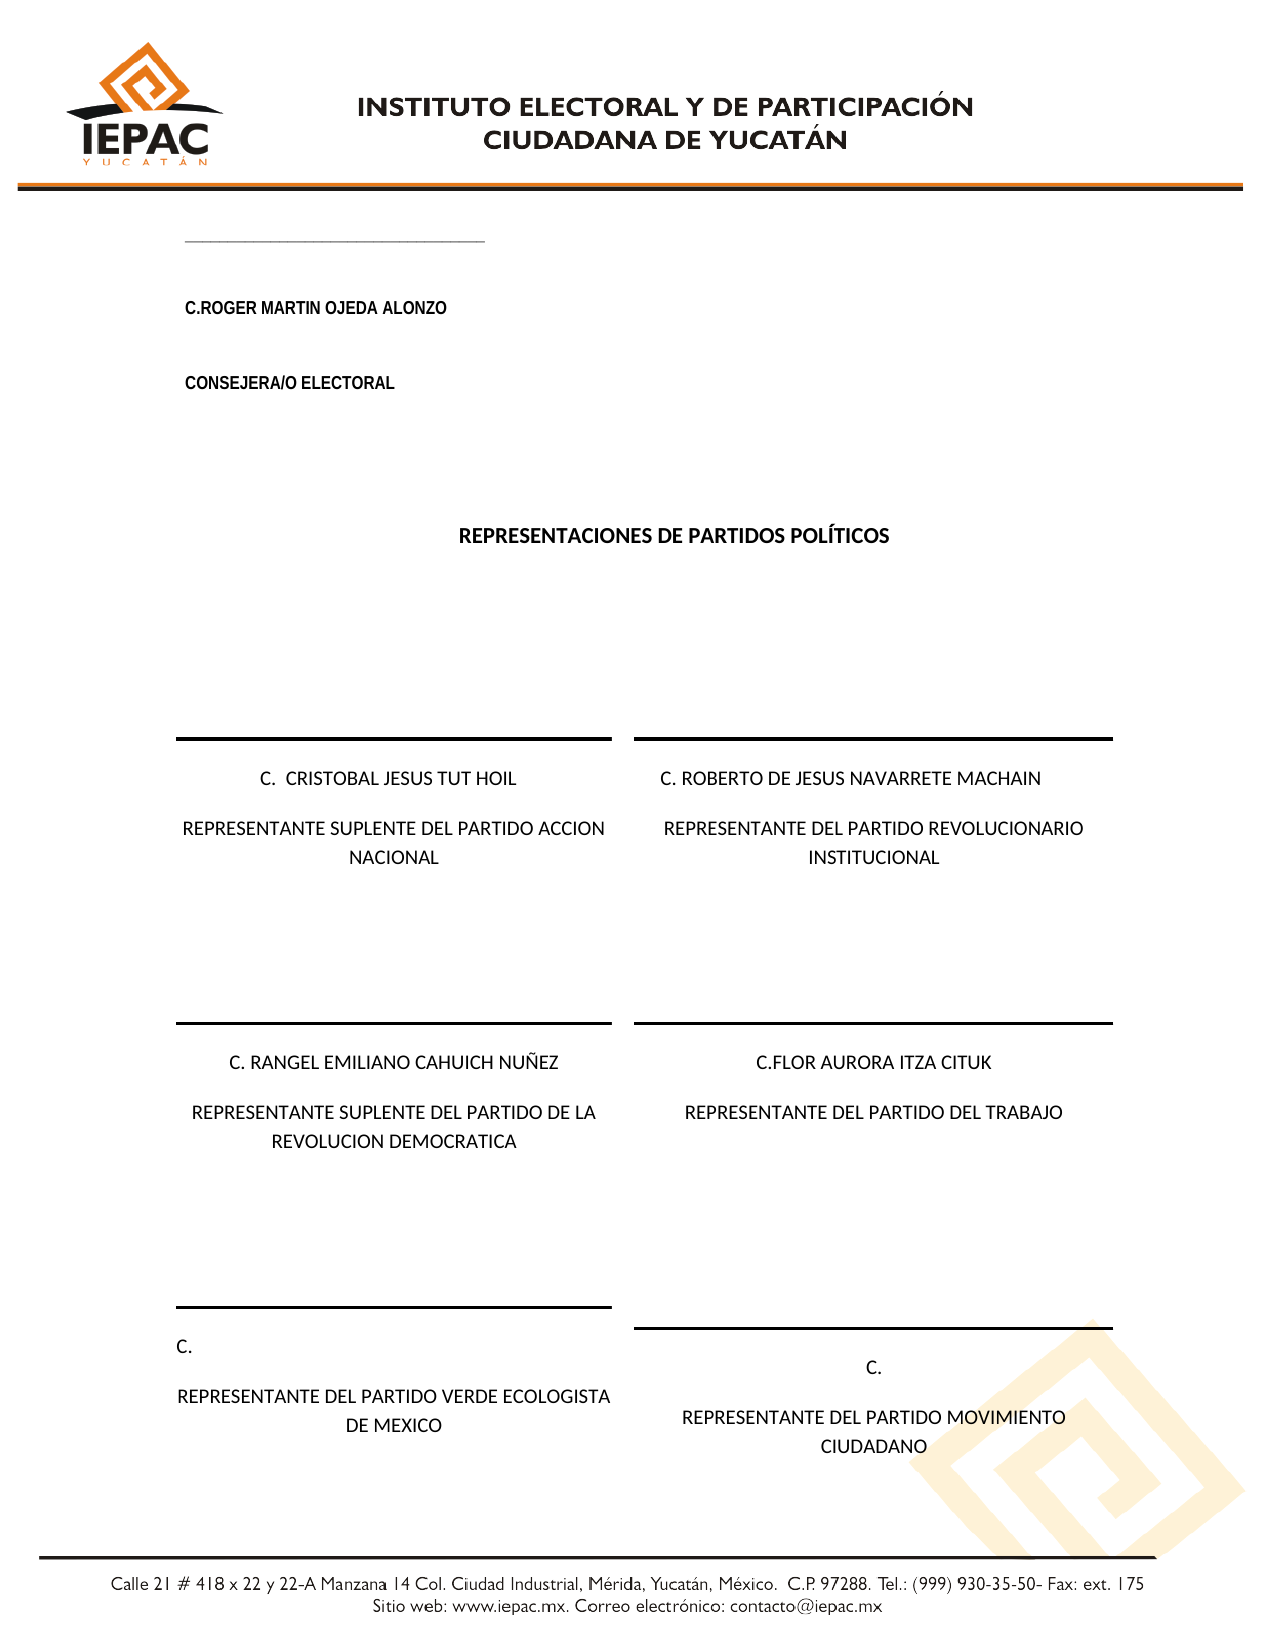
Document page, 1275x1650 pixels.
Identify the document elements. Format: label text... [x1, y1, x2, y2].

table_header C. ROBERTO DE JESUS NAVARRETE MACHAIN REPRESENTANTE DEL PARTIDO REVOLUCIONARIO INSTITUCIONAL [623, 710, 1125, 944]
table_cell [165, 1049, 623, 1483]
picture [17, 42, 1247, 1615]
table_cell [623, 1049, 1125, 1483]
table_header [118, 148, 1254, 522]
table_cell [165, 944, 623, 1049]
table_cell [623, 944, 1125, 1049]
text REPRESENTACIONES DE PARTIDOS POLÍTICOS [221, 522, 1127, 550]
table_header C. CRISTOBAL JESUS TUT HOIL REPRESENTANTE SUPLENTE DEL PARTIDO ACCION NACIONAL [165, 710, 623, 944]
